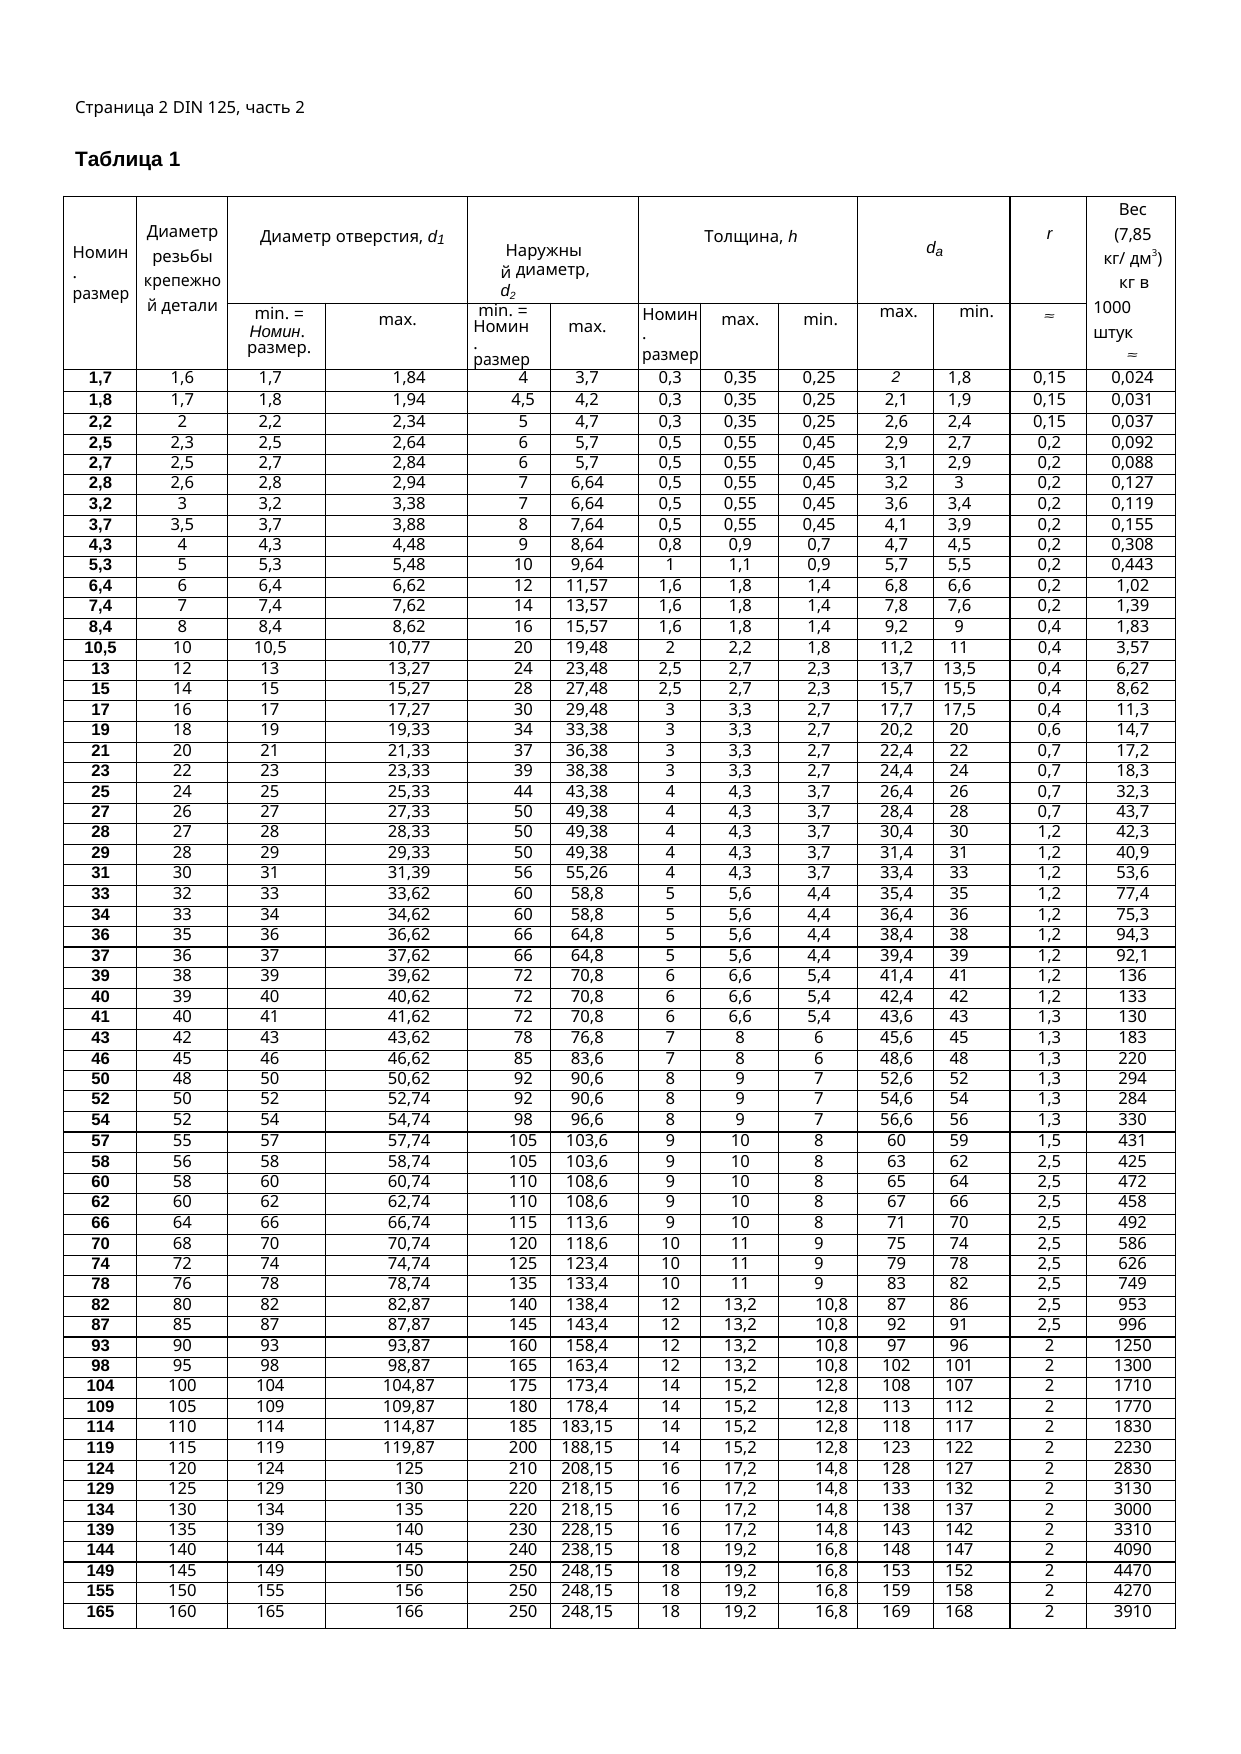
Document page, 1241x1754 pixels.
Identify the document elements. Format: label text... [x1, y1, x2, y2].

table_cell 110 [137, 1419, 227, 1439]
table_cell 5 [639, 886, 700, 906]
table_cell 70,8 [551, 989, 638, 1008]
table_cell 37 [64, 948, 136, 967]
table_cell 16 [639, 1501, 700, 1521]
table_cell 6,62 [326, 578, 467, 597]
table_cell 1,8 [934, 370, 1009, 391]
table_cell 12 [137, 661, 227, 680]
table_cell 93 [64, 1338, 136, 1357]
table_cell 119,87 [326, 1440, 467, 1459]
table_cell 10,8 [779, 1297, 857, 1316]
table_cell 1,2 [1011, 989, 1086, 1008]
table_cell 953 [1087, 1297, 1175, 1316]
table_cell 1,3 [1011, 1091, 1086, 1111]
table_cell 49,38 [551, 845, 638, 864]
table_cell 39 [468, 763, 550, 782]
table_cell 24 [468, 661, 550, 680]
table_cell 1,7 [64, 370, 136, 391]
table_cell 25 [228, 783, 325, 803]
table_cell 20,2 [858, 722, 933, 742]
table_cell 60 [468, 907, 550, 926]
table_cell 24 [934, 763, 1009, 782]
table_cell 23,33 [326, 763, 467, 782]
table_cell 46,62 [326, 1051, 467, 1069]
table_cell 27 [64, 804, 136, 823]
table_cell 43,62 [326, 1030, 467, 1049]
table_cell 0,55 [701, 435, 778, 453]
table_cell 3130 [1087, 1481, 1175, 1500]
table_cell 48,6 [858, 1051, 933, 1069]
table_cell 2 [1011, 1461, 1086, 1480]
table_cell 1,94 [326, 392, 467, 413]
table_cell 10 [701, 1174, 778, 1193]
table_cell 5 [468, 414, 550, 433]
table_cell 143,4 [551, 1317, 638, 1336]
table_cell 33 [64, 886, 136, 906]
table_cell 3 [934, 475, 1009, 494]
table_cell 4 [639, 865, 700, 885]
table_cell 101 [934, 1358, 1009, 1377]
table_cell 54,74 [326, 1112, 467, 1131]
table_cell 85 [468, 1051, 550, 1069]
table_cell 70 [228, 1235, 325, 1255]
table_cell 85 [137, 1317, 227, 1336]
table_cell 50 [468, 804, 550, 823]
table_cell 58 [64, 1153, 136, 1173]
table_cell 2 [639, 640, 700, 659]
table_cell 11 [934, 640, 1009, 659]
table_cell 3,7 [779, 845, 857, 864]
table_cell 66,74 [326, 1215, 467, 1234]
table_cell 41 [228, 1009, 325, 1029]
table_cell 54,6 [858, 1091, 933, 1111]
table_cell 56 [934, 1112, 1009, 1131]
table_cell 1,7 [228, 370, 325, 391]
table_cell 110 [468, 1174, 550, 1193]
table_cell 60 [858, 1133, 933, 1152]
table_cell 90 [137, 1338, 227, 1357]
table_cell 5,4 [779, 989, 857, 1008]
table_cell 59 [934, 1133, 1009, 1152]
table_cell 66 [64, 1215, 136, 1234]
table_cell 10,77 [326, 640, 467, 659]
table_cell 142 [934, 1522, 1009, 1541]
table_cell 1,2 [1011, 948, 1086, 967]
table_cell 144 [64, 1542, 136, 1561]
table_cell 108,6 [551, 1174, 638, 1193]
table_cell 12 [639, 1297, 700, 1316]
table_cell 7,6 [934, 598, 1009, 618]
table_cell 13,7 [858, 661, 933, 680]
table_cell 87 [858, 1297, 933, 1316]
table_cell 18 [639, 1583, 700, 1603]
table_cell 175 [468, 1378, 550, 1398]
table_cell 0,3 [639, 414, 700, 433]
table_cell 160 [137, 1604, 227, 1628]
table_cell 40,9 [1087, 845, 1175, 864]
table_cell 39 [137, 989, 227, 1008]
table_cell 10,5 [228, 640, 325, 659]
table_cell 0,45 [779, 455, 857, 474]
table_cell 44 [468, 783, 550, 803]
table_cell 3,7 [779, 783, 857, 803]
table_cell 42 [934, 989, 1009, 1008]
table_cell 150 [326, 1563, 467, 1582]
table_cell 2 [858, 370, 933, 391]
table_cell 1,1 [701, 557, 778, 577]
table_cell 15,2 [701, 1399, 778, 1418]
table_cell 36,4 [858, 907, 933, 926]
table_cell 145 [137, 1563, 227, 1582]
table_cell 3 [639, 763, 700, 782]
table_cell 178,4 [551, 1399, 638, 1418]
table_header r [1011, 197, 1086, 303]
table_cell 183 [1087, 1030, 1175, 1049]
table_cell 3,3 [701, 722, 778, 742]
table_cell 749 [1087, 1276, 1175, 1296]
table_cell 10,5 [64, 640, 136, 659]
table_cell 145 [326, 1542, 467, 1561]
table_cell 30 [934, 824, 1009, 844]
table_cell 15,7 [858, 681, 933, 700]
table_cell 294 [1087, 1071, 1175, 1090]
table_cell 2,8 [228, 475, 325, 494]
table_cell 9 [639, 1153, 700, 1173]
table_cell 183,15 [551, 1419, 638, 1439]
table_cell 9 [779, 1256, 857, 1275]
table_cell 0,7 [1011, 763, 1086, 782]
table_cell 39,4 [858, 948, 933, 967]
table_cell 4,3 [701, 845, 778, 864]
table_cell 20 [934, 722, 1009, 742]
table_cell 0,15 [1011, 370, 1086, 391]
table_cell 28 [137, 845, 227, 864]
table_cell 12,8 [779, 1419, 857, 1439]
table_cell 0,45 [779, 435, 857, 453]
table_cell 33,4 [858, 865, 933, 885]
table_cell 492 [1087, 1215, 1175, 1234]
table_cell max. [326, 304, 467, 369]
table_cell 58 [137, 1174, 227, 1193]
table_cell 20 [137, 743, 227, 762]
table_cell 5,4 [779, 1009, 857, 1029]
table_cell 2,1 [858, 392, 933, 413]
table_cell 200 [468, 1440, 550, 1459]
table_cell 6,27 [1087, 661, 1175, 680]
table_cell 17,2 [701, 1501, 778, 1521]
table_cell 1,8 [64, 392, 136, 413]
table_cell 1,5 [1011, 1133, 1086, 1152]
table_cell 1,8 [701, 619, 778, 638]
table_cell 74 [228, 1256, 325, 1275]
table_cell 2,94 [326, 475, 467, 494]
table_cell 11,2 [858, 640, 933, 659]
table_cell 1,2 [1011, 865, 1086, 885]
table_cell 27,33 [326, 804, 467, 823]
table_cell 40 [137, 1009, 227, 1029]
table_cell 5,6 [701, 886, 778, 906]
table_cell 0,2 [1011, 455, 1086, 474]
table_cell 1,3 [1011, 1051, 1086, 1069]
table_cell 103,6 [551, 1133, 638, 1152]
table_cell 6 [137, 578, 227, 597]
table_cell 1 [639, 557, 700, 577]
table_cell 136 [1087, 968, 1175, 988]
table_cell 97 [858, 1338, 933, 1357]
table_cell 75,3 [1087, 907, 1175, 926]
table_cell 34 [64, 907, 136, 926]
table_cell 0,45 [779, 495, 857, 515]
table_cell 0,2 [1011, 435, 1086, 453]
table_cell 57 [64, 1133, 136, 1152]
table_cell 5,7 [858, 557, 933, 577]
table_cell 29 [228, 845, 325, 864]
table_cell 156 [326, 1583, 467, 1603]
table_cell 2 [1011, 1583, 1086, 1603]
table_cell 14,8 [779, 1522, 857, 1541]
table_cell 124 [228, 1461, 325, 1480]
table_cell 0,25 [779, 414, 857, 433]
table_cell 0,35 [701, 392, 778, 413]
table_cell 62 [228, 1194, 325, 1214]
table_cell 6 [639, 989, 700, 1008]
table_cell 7,4 [64, 598, 136, 618]
table_cell 9 [639, 1194, 700, 1214]
table_cell 228,15 [551, 1522, 638, 1541]
table_cell 163,4 [551, 1358, 638, 1377]
table_cell 66 [468, 927, 550, 946]
table_cell 4,3 [701, 865, 778, 885]
table_cell 7,64 [551, 516, 638, 536]
table_cell 58 [228, 1153, 325, 1173]
table_cell 7 [639, 1030, 700, 1049]
table_cell 30 [137, 865, 227, 885]
table_cell 2,3 [779, 661, 857, 680]
table_cell 9 [701, 1091, 778, 1111]
table_cell 0,127 [1087, 475, 1175, 494]
table_cell 7 [779, 1071, 857, 1090]
table_cell 149 [228, 1563, 325, 1582]
table_cell 18 [137, 722, 227, 742]
table_cell 6 [779, 1030, 857, 1049]
table_cell 135 [468, 1276, 550, 1296]
table_cell 2,6 [858, 414, 933, 433]
table_cell 70,8 [551, 1009, 638, 1029]
table_cell 2,5 [137, 455, 227, 474]
table_cell 0,4 [1011, 640, 1086, 659]
table_cell 56 [137, 1153, 227, 1173]
table_cell 31 [64, 865, 136, 885]
table_cell 8 [639, 1091, 700, 1111]
table_cell 14 [639, 1378, 700, 1398]
table_cell 91 [934, 1317, 1009, 1336]
table_cell 21 [228, 743, 325, 762]
table_cell 15,57 [551, 619, 638, 638]
table_cell 78,74 [326, 1276, 467, 1296]
table_cell 17,2 [701, 1522, 778, 1541]
table_cell 3,7 [551, 370, 638, 391]
table_cell 9,2 [858, 619, 933, 638]
table_cell 0,15 [1011, 392, 1086, 413]
table_cell 18 [639, 1542, 700, 1561]
table_cell 3,5 [137, 516, 227, 536]
table_cell 30 [468, 701, 550, 721]
table_cell 2230 [1087, 1440, 1175, 1459]
table_cell 3,2 [858, 475, 933, 494]
table_cell 2,5 [1011, 1194, 1086, 1214]
table_cell 35 [137, 927, 227, 946]
table_cell 78 [468, 1030, 550, 1049]
table_cell 49,38 [551, 824, 638, 844]
table_cell 87 [64, 1317, 136, 1336]
table_cell 14,8 [779, 1501, 857, 1521]
table_cell 140 [326, 1522, 467, 1541]
table_cell 9,64 [551, 557, 638, 577]
table_cell 96,6 [551, 1112, 638, 1131]
table_cell 37 [228, 948, 325, 967]
table_cell 105 [468, 1153, 550, 1173]
table_cell 15,5 [934, 681, 1009, 700]
table_cell 2,3 [137, 435, 227, 453]
table_cell 13,2 [701, 1317, 778, 1336]
table_cell 148 [858, 1542, 933, 1561]
table_cell 1,2 [1011, 886, 1086, 906]
table_cell 41,62 [326, 1009, 467, 1029]
table_cell 6 [779, 1051, 857, 1069]
table_cell 1,2 [1011, 824, 1086, 844]
table_cell 16,8 [779, 1563, 857, 1582]
table_cell 425 [1087, 1153, 1175, 1173]
table_cell 1,9 [934, 392, 1009, 413]
table_cell 43 [228, 1030, 325, 1049]
table_cell 14 [639, 1440, 700, 1459]
table_cell 92,1 [1087, 948, 1175, 967]
table_cell 9 [639, 1133, 700, 1152]
table_cell 1250 [1087, 1338, 1175, 1357]
table_cell 2 [1011, 1563, 1086, 1582]
table_cell 58,8 [551, 886, 638, 906]
table_cell Номин. размер [639, 304, 700, 369]
table_cell 138 [858, 1501, 933, 1521]
table_cell 5 [639, 927, 700, 946]
table_cell 3 [137, 495, 227, 515]
table_cell 115 [137, 1440, 227, 1459]
table_cell 330 [1087, 1112, 1175, 1131]
table_cell 23 [228, 763, 325, 782]
table_cell 0,3 [639, 370, 700, 391]
table_cell 125 [326, 1461, 467, 1480]
table_cell 22 [137, 763, 227, 782]
table_cell 16 [468, 619, 550, 638]
table_cell 6,4 [228, 578, 325, 597]
table_cell 1,83 [1087, 619, 1175, 638]
table_cell 70,74 [326, 1235, 467, 1255]
table_cell 1,2 [1011, 907, 1086, 926]
table_cell 98 [64, 1358, 136, 1377]
table_cell 626 [1087, 1256, 1175, 1275]
table_cell 3910 [1087, 1604, 1175, 1628]
table_cell 16 [639, 1481, 700, 1500]
table_cell 2,5 [1011, 1297, 1086, 1316]
table_cell 8,62 [326, 619, 467, 638]
table_cell 0,2 [1011, 495, 1086, 515]
table_cell 220 [1087, 1051, 1175, 1069]
table_cell 38,38 [551, 763, 638, 782]
table_cell 66 [934, 1194, 1009, 1214]
table_cell 58,8 [551, 907, 638, 926]
table_cell 8,62 [1087, 681, 1175, 700]
table_cell 39 [228, 968, 325, 988]
table_cell 31,39 [326, 865, 467, 885]
table_cell 75 [858, 1235, 933, 1255]
table_cell ≈ [1011, 304, 1086, 369]
table_cell 77,4 [1087, 886, 1175, 906]
table_cell 16 [639, 1522, 700, 1541]
table_cell 31,4 [858, 845, 933, 864]
table_cell 28 [468, 681, 550, 700]
table_cell 25 [64, 783, 136, 803]
table_cell 78 [934, 1256, 1009, 1275]
table_cell 9 [468, 537, 550, 556]
table_cell 28 [64, 824, 136, 844]
table_cell 67 [858, 1194, 933, 1214]
table_cell 139 [64, 1522, 136, 1541]
table_cell 7 [468, 475, 550, 494]
table_cell 74,74 [326, 1256, 467, 1275]
table_cell 0,8 [639, 537, 700, 556]
table_cell 155 [228, 1583, 325, 1603]
table_cell 4,3 [64, 537, 136, 556]
table_cell 165 [64, 1604, 136, 1628]
table_cell 39 [64, 968, 136, 988]
table_cell 3,88 [326, 516, 467, 536]
table_cell 9 [779, 1276, 857, 1296]
table_cell 83,6 [551, 1051, 638, 1069]
table_cell 2,5 [1011, 1235, 1086, 1255]
table_cell 113 [858, 1399, 933, 1418]
table_cell 2,5 [228, 435, 325, 453]
table_cell 13,2 [701, 1358, 778, 1377]
table_cell 104,87 [326, 1378, 467, 1398]
table_cell 37 [468, 743, 550, 762]
table_cell 140 [468, 1297, 550, 1316]
table_cell 38,4 [858, 927, 933, 946]
table_cell 7,8 [858, 598, 933, 618]
table_cell 130 [326, 1481, 467, 1500]
table_cell 29,48 [551, 701, 638, 721]
table_cell 11,3 [1087, 701, 1175, 721]
table_cell 9 [779, 1235, 857, 1255]
table_cell 43,6 [858, 1009, 933, 1029]
table_cell 72 [468, 1009, 550, 1029]
table_cell 6,4 [64, 578, 136, 597]
table_cell 90,6 [551, 1091, 638, 1111]
table_cell 28,4 [858, 804, 933, 823]
table_cell 0,2 [1011, 578, 1086, 597]
table_cell 72 [137, 1256, 227, 1275]
table_cell 28 [934, 804, 1009, 823]
table_cell 5,3 [64, 557, 136, 577]
table_cell 83 [858, 1276, 933, 1296]
table_cell max. [858, 304, 933, 369]
table_cell 125 [468, 1256, 550, 1275]
table_cell 149 [64, 1563, 136, 1582]
table_cell 3,3 [701, 763, 778, 782]
table_cell 134 [228, 1501, 325, 1521]
table_cell 45 [137, 1051, 227, 1069]
table_cell 168 [934, 1604, 1009, 1628]
table_cell 36 [137, 948, 227, 967]
table_cell 3,4 [934, 495, 1009, 515]
table_cell 8 [701, 1051, 778, 1069]
table_cell 2 [1011, 1358, 1086, 1377]
table_cell 152 [934, 1563, 1009, 1582]
table_header Вес (7,85 кг/ дм3) кг в 1000 штук ≈ [1087, 197, 1175, 369]
table_cell 19,33 [326, 722, 467, 742]
table_cell 87,87 [326, 1317, 467, 1336]
table_cell 103,6 [551, 1153, 638, 1173]
table_cell 4 [639, 824, 700, 844]
table_cell 50 [137, 1091, 227, 1111]
table_cell 43 [934, 1009, 1009, 1029]
table_cell 70,8 [551, 968, 638, 988]
table_cell 74 [64, 1256, 136, 1275]
table_cell 76 [137, 1276, 227, 1296]
table_cell 15 [64, 681, 136, 700]
table_cell 33,62 [326, 886, 467, 906]
table_cell 5,5 [934, 557, 1009, 577]
table_cell 38 [137, 968, 227, 988]
table_cell 3,7 [779, 824, 857, 844]
table_cell 0,031 [1087, 392, 1175, 413]
table_cell 1830 [1087, 1419, 1175, 1439]
table_cell 8,4 [228, 619, 325, 638]
table_cell 82 [64, 1297, 136, 1316]
table_cell min. [934, 304, 1009, 369]
table_cell 12,8 [779, 1378, 857, 1398]
table_cell 13 [64, 661, 136, 680]
table_cell 8 [779, 1174, 857, 1193]
table_cell 9 [934, 619, 1009, 638]
table_cell 66 [468, 948, 550, 967]
table_cell 34 [228, 907, 325, 926]
table_cell 3 [639, 701, 700, 721]
table_cell 7,4 [228, 598, 325, 618]
table_cell 586 [1087, 1235, 1175, 1255]
table_cell 2 [1011, 1522, 1086, 1541]
table_cell 140 [137, 1542, 227, 1561]
table_cell 0,7 [1011, 783, 1086, 803]
table_cell 169 [858, 1604, 933, 1628]
table_cell 74 [934, 1235, 1009, 1255]
table_cell 5,6 [701, 907, 778, 926]
table_cell 92 [468, 1071, 550, 1090]
table_cell 9 [639, 1215, 700, 1234]
table_cell 5 [137, 557, 227, 577]
table_cell 78 [64, 1276, 136, 1296]
table_cell 16,8 [779, 1604, 857, 1628]
table_cell 22 [934, 743, 1009, 762]
table_cell 14 [639, 1419, 700, 1439]
table_cell 2 [1011, 1440, 1086, 1459]
table_cell 14,8 [779, 1461, 857, 1480]
table_cell 120 [468, 1235, 550, 1255]
table_cell 160 [468, 1338, 550, 1357]
table_cell 3,38 [326, 495, 467, 515]
table_cell 2,7 [779, 722, 857, 742]
table_cell 9 [701, 1071, 778, 1090]
table_cell 1,4 [779, 619, 857, 638]
table_cell 60 [228, 1174, 325, 1193]
table_cell 6 [639, 968, 700, 988]
table_cell 34 [468, 722, 550, 742]
table_cell 110 [468, 1194, 550, 1214]
table_cell 36,62 [326, 927, 467, 946]
table_cell 13,57 [551, 598, 638, 618]
table_cell 1,7 [137, 392, 227, 413]
table_cell 8,4 [64, 619, 136, 638]
table_cell 125 [137, 1481, 227, 1500]
table_cell 12 [468, 578, 550, 597]
table_cell 15,2 [701, 1419, 778, 1439]
table_cell 159 [858, 1583, 933, 1603]
table_cell 0,35 [701, 370, 778, 391]
table_cell min. [779, 304, 857, 369]
table_cell 4,3 [701, 783, 778, 803]
table_cell 10 [639, 1235, 700, 1255]
table_cell 165 [228, 1604, 325, 1628]
table_cell 49,38 [551, 804, 638, 823]
table_cell 4,3 [701, 824, 778, 844]
table_cell min. = Номин. размер. [228, 304, 325, 369]
table_cell 82 [228, 1297, 325, 1316]
table_cell 2 [1011, 1481, 1086, 1500]
table_cell 82,87 [326, 1297, 467, 1316]
table_cell 0,9 [701, 537, 778, 556]
table_cell 93,87 [326, 1338, 467, 1357]
table_cell 19,2 [701, 1604, 778, 1628]
table_cell 100 [137, 1378, 227, 1398]
table_cell 57,74 [326, 1133, 467, 1152]
table_cell 107 [934, 1378, 1009, 1398]
table_cell 0,7 [779, 537, 857, 556]
table_cell 36 [934, 907, 1009, 926]
table_cell 27 [228, 804, 325, 823]
table_cell 5,7 [551, 455, 638, 474]
table_cell 133 [1087, 989, 1175, 1008]
table_cell 2,3 [779, 681, 857, 700]
table_cell 2,5 [639, 661, 700, 680]
table_cell 129 [64, 1481, 136, 1500]
table_cell 24 [137, 783, 227, 803]
table_cell 8 [701, 1030, 778, 1049]
table_cell 56 [468, 865, 550, 885]
table_cell 45,6 [858, 1030, 933, 1049]
table_cell 0,5 [639, 435, 700, 453]
table_cell 155 [64, 1583, 136, 1603]
table_cell 13,2 [701, 1338, 778, 1357]
table_cell 50 [468, 845, 550, 864]
table_cell 220 [468, 1481, 550, 1500]
table_cell 2,5 [1011, 1174, 1086, 1193]
table_cell 87 [228, 1317, 325, 1336]
table_cell 238,15 [551, 1542, 638, 1561]
table_cell 2,7 [779, 763, 857, 782]
table_header Диаметр резьбы крепежной детали [137, 197, 227, 369]
table_cell 105 [468, 1133, 550, 1152]
table_cell 42,3 [1087, 824, 1175, 844]
table_cell 79 [858, 1256, 933, 1275]
table_cell 8 [779, 1133, 857, 1152]
table_cell 124 [64, 1461, 136, 1480]
table_cell 40 [64, 989, 136, 1008]
table_cell 2,4 [934, 414, 1009, 433]
table_cell 50 [468, 824, 550, 844]
table_cell 4,1 [858, 516, 933, 536]
table_cell 1,6 [639, 619, 700, 638]
table_cell 2,5 [1011, 1256, 1086, 1275]
table_cell 2,5 [639, 681, 700, 700]
table_cell 0,25 [779, 370, 857, 391]
table_cell 35,4 [858, 886, 933, 906]
table_cell 3 [639, 722, 700, 742]
table_cell 145 [468, 1317, 550, 1336]
table_cell 128 [858, 1461, 933, 1480]
table_cell 230 [468, 1522, 550, 1541]
table_cell 0,5 [639, 495, 700, 515]
table_cell 0,2 [1011, 475, 1086, 494]
table_cell 114,87 [326, 1419, 467, 1439]
table_cell 218,15 [551, 1481, 638, 1500]
table_cell 45 [934, 1030, 1009, 1049]
table_cell 12 [639, 1317, 700, 1336]
table_cell 0,7 [1011, 804, 1086, 823]
table_cell 1,3 [1011, 1009, 1086, 1029]
table_cell 158 [934, 1583, 1009, 1603]
table_cell 173,4 [551, 1378, 638, 1398]
table_cell 220 [468, 1501, 550, 1521]
table_cell 2 [1011, 1419, 1086, 1439]
table_cell 62 [64, 1194, 136, 1214]
table_cell 34,62 [326, 907, 467, 926]
table_cell 6,6 [701, 989, 778, 1008]
table_cell 33 [934, 865, 1009, 885]
table_cell 1,6 [639, 598, 700, 618]
table_cell 62,74 [326, 1194, 467, 1214]
table_cell 1,6 [639, 578, 700, 597]
table_cell 10 [468, 557, 550, 577]
table_cell 7 [779, 1091, 857, 1111]
table_cell 10,8 [779, 1338, 857, 1357]
table_cell 4,3 [701, 804, 778, 823]
table_cell 102 [858, 1358, 933, 1377]
table_cell 1,3 [1011, 1030, 1086, 1049]
table_cell 33,38 [551, 722, 638, 742]
table_cell 11 [701, 1256, 778, 1275]
table_cell 31 [228, 865, 325, 885]
table_cell 10 [137, 640, 227, 659]
table_cell 4 [639, 845, 700, 864]
table_cell 2,34 [326, 414, 467, 433]
table_cell 7 [137, 598, 227, 618]
table_cell 1,84 [326, 370, 467, 391]
table_cell 3,6 [858, 495, 933, 515]
table_cell 50,62 [326, 1071, 467, 1090]
table_cell 113,6 [551, 1215, 638, 1234]
table_cell 1,8 [701, 598, 778, 618]
table_cell 11,57 [551, 578, 638, 597]
table_cell 41 [64, 1009, 136, 1029]
table_cell 250 [468, 1604, 550, 1628]
table_cell 52 [137, 1112, 227, 1131]
table_cell 14 [468, 598, 550, 618]
table_cell 6,64 [551, 475, 638, 494]
table_cell 14 [137, 681, 227, 700]
table_cell 1,02 [1087, 578, 1175, 597]
table_cell 2 [137, 414, 227, 433]
table_cell 57 [228, 1133, 325, 1152]
table_cell 12,8 [779, 1440, 857, 1459]
table_cell 0,2 [1011, 598, 1086, 618]
table_cell 108,6 [551, 1194, 638, 1214]
table_cell 1,4 [779, 598, 857, 618]
table_cell 133 [858, 1481, 933, 1500]
table_cell 0,4 [1011, 701, 1086, 721]
table_cell 23,48 [551, 661, 638, 680]
table_cell 60 [468, 886, 550, 906]
table_cell 0,443 [1087, 557, 1175, 577]
table_cell 10 [701, 1133, 778, 1152]
table_cell 63 [858, 1153, 933, 1173]
table_header Наружный диаметр, d2 [468, 197, 638, 303]
table_cell 72 [468, 989, 550, 1008]
table_cell 0,7 [1011, 743, 1086, 762]
table_cell 0,25 [779, 392, 857, 413]
table_cell 19,48 [551, 640, 638, 659]
table_cell 4,4 [779, 927, 857, 946]
table_cell 26,4 [858, 783, 933, 803]
table_cell 10 [701, 1153, 778, 1173]
table_cell 284 [1087, 1091, 1175, 1111]
table_cell 0,088 [1087, 455, 1175, 474]
table_cell 0,5 [639, 516, 700, 536]
table_cell 118 [858, 1419, 933, 1439]
table_cell 10 [639, 1276, 700, 1296]
table_cell 15,2 [701, 1440, 778, 1459]
table_cell 46 [228, 1051, 325, 1069]
table_cell 76,8 [551, 1030, 638, 1049]
table_cell 38 [934, 927, 1009, 946]
table_cell 19,2 [701, 1563, 778, 1582]
table_cell 8 [779, 1194, 857, 1214]
table_cell 2 [1011, 1501, 1086, 1521]
table_cell 41,4 [858, 968, 933, 988]
table_cell 26 [934, 783, 1009, 803]
table_cell 0,15 [1011, 414, 1086, 433]
table_cell 9 [701, 1112, 778, 1131]
table_cell 80 [137, 1297, 227, 1316]
table_cell 30,4 [858, 824, 933, 844]
table_cell 147 [934, 1542, 1009, 1561]
table_cell 458 [1087, 1194, 1175, 1214]
table_cell 58,74 [326, 1153, 467, 1173]
table_cell 4,5 [934, 537, 1009, 556]
table_cell 29 [64, 845, 136, 864]
table_cell 5,48 [326, 557, 467, 577]
table_cell 1,2 [1011, 845, 1086, 864]
table_cell 138,4 [551, 1297, 638, 1316]
table_cell 17,2 [701, 1461, 778, 1480]
table_cell 13 [228, 661, 325, 680]
table_cell 2,84 [326, 455, 467, 474]
table_cell 98 [468, 1112, 550, 1131]
table_cell 93 [228, 1338, 325, 1357]
table_cell 53,6 [1087, 865, 1175, 885]
table_cell 86 [934, 1297, 1009, 1316]
table_cell 3310 [1087, 1522, 1175, 1541]
table_cell 55 [137, 1133, 227, 1152]
table_cell 23 [64, 763, 136, 782]
table_cell 2,7 [701, 661, 778, 680]
table_cell 19 [64, 722, 136, 742]
table_cell 65 [858, 1174, 933, 1193]
table_cell 4 [137, 537, 227, 556]
table_cell 2,5 [64, 435, 136, 453]
table_cell 119 [64, 1440, 136, 1459]
table_cell 2,9 [858, 435, 933, 453]
table_cell 64,8 [551, 948, 638, 967]
table_cell 8 [137, 619, 227, 638]
table_cell 4,4 [779, 907, 857, 926]
table_cell 16,8 [779, 1583, 857, 1603]
table_cell 41 [934, 968, 1009, 988]
text Таблица 1 [75, 147, 1190, 171]
table_cell 4,4 [779, 886, 857, 906]
table_cell 42 [137, 1030, 227, 1049]
table_cell 54 [64, 1112, 136, 1131]
table_cell min. = Номин. размер [468, 304, 550, 369]
table_cell 15 [228, 681, 325, 700]
table_cell 43,38 [551, 783, 638, 803]
table_cell 13,5 [934, 661, 1009, 680]
table_header Диаметр отверстия, d1 [228, 197, 467, 303]
table_cell 0,024 [1087, 370, 1175, 391]
table_cell 78 [228, 1276, 325, 1296]
table_cell 7 [779, 1112, 857, 1131]
table_cell 210 [468, 1461, 550, 1480]
table_cell 0,55 [701, 495, 778, 515]
table_cell 20 [468, 640, 550, 659]
table_cell 185 [468, 1419, 550, 1439]
table_cell 10,8 [779, 1358, 857, 1377]
table_cell 1,2 [1011, 927, 1086, 946]
table_cell 29,33 [326, 845, 467, 864]
table_cell 144 [228, 1542, 325, 1561]
table_cell 62 [934, 1153, 1009, 1173]
table_cell 3,1 [858, 455, 933, 474]
table_cell 6 [468, 455, 550, 474]
table_cell 2,9 [934, 455, 1009, 474]
table_cell 3000 [1087, 1501, 1175, 1521]
table_header Номин. размер [64, 197, 136, 369]
table_cell 1,6 [137, 370, 227, 391]
table_cell 25,33 [326, 783, 467, 803]
table_cell 2 [1011, 1542, 1086, 1561]
table_cell 2,7 [779, 743, 857, 762]
table_cell 1,8 [228, 392, 325, 413]
table_cell 166 [326, 1604, 467, 1628]
table_cell 16 [639, 1461, 700, 1480]
table_cell 1,4 [779, 578, 857, 597]
table_cell 0,5 [639, 455, 700, 474]
table_header da [858, 197, 1009, 303]
table_cell 98 [228, 1358, 325, 1377]
table_cell 0,3 [639, 392, 700, 413]
table_cell 3,9 [934, 516, 1009, 536]
table_cell 2,7 [228, 455, 325, 474]
table_cell 137 [934, 1501, 1009, 1521]
table_cell 60,74 [326, 1174, 467, 1193]
table_cell 33 [137, 907, 227, 926]
table_cell 17,27 [326, 701, 467, 721]
table_cell 0,35 [701, 414, 778, 433]
table_cell 17 [228, 701, 325, 721]
table_cell 6,6 [701, 968, 778, 988]
table_cell 6,64 [551, 495, 638, 515]
table_cell 109 [228, 1399, 325, 1418]
table_cell 82 [934, 1276, 1009, 1296]
table_cell 8,64 [551, 537, 638, 556]
table_cell 139 [228, 1522, 325, 1541]
table_cell 4,3 [228, 537, 325, 556]
table_cell 4,7 [551, 414, 638, 433]
table_cell 250 [468, 1583, 550, 1603]
table_cell 72 [468, 968, 550, 988]
table_cell 0,45 [779, 516, 857, 536]
table_cell 18,3 [1087, 763, 1175, 782]
table_cell 129 [228, 1481, 325, 1500]
table_cell 90,6 [551, 1071, 638, 1090]
table_cell 180 [468, 1399, 550, 1418]
table_cell 431 [1087, 1133, 1175, 1152]
table_cell 14,7 [1087, 722, 1175, 742]
table_cell 17,7 [858, 701, 933, 721]
table_cell 0,2 [1011, 557, 1086, 577]
table_cell 4270 [1087, 1583, 1175, 1603]
table_cell 70 [64, 1235, 136, 1255]
table_cell 208,15 [551, 1461, 638, 1480]
table_cell 0,4 [1011, 619, 1086, 638]
table_cell 12 [639, 1338, 700, 1357]
table_cell 48 [137, 1071, 227, 1090]
table_cell 71 [858, 1215, 933, 1234]
table_cell 0,037 [1087, 414, 1175, 433]
table_cell 1,3 [1011, 1071, 1086, 1090]
table_cell 52 [228, 1091, 325, 1111]
table_cell 27,48 [551, 681, 638, 700]
table_cell 0,9 [779, 557, 857, 577]
table_cell 114 [228, 1419, 325, 1439]
table_cell 0,092 [1087, 435, 1175, 453]
table_cell 2,2 [64, 414, 136, 433]
table_cell 4 [639, 804, 700, 823]
table_cell 0,55 [701, 455, 778, 474]
table_cell 2,7 [701, 681, 778, 700]
table_cell 2,2 [701, 640, 778, 659]
table_cell 40,62 [326, 989, 467, 1008]
table_cell 39,62 [326, 968, 467, 988]
table_cell 2,2 [228, 414, 325, 433]
table_cell 7 [468, 495, 550, 515]
table_cell 0,55 [701, 516, 778, 536]
table_cell 10,8 [779, 1317, 857, 1336]
table_cell 8 [779, 1153, 857, 1173]
table_cell 43,7 [1087, 804, 1175, 823]
table_cell 122 [934, 1440, 1009, 1459]
table_cell 40 [228, 989, 325, 1008]
table_cell 3,3 [701, 701, 778, 721]
table_cell 3,7 [779, 804, 857, 823]
table_cell 109 [64, 1399, 136, 1418]
table_cell 2,5 [1011, 1153, 1086, 1173]
table_cell 68 [137, 1235, 227, 1255]
table_cell 134 [64, 1501, 136, 1521]
table_cell 4090 [1087, 1542, 1175, 1561]
table_cell 95 [137, 1358, 227, 1377]
table_cell 8 [468, 516, 550, 536]
table_cell 0,45 [779, 475, 857, 494]
table_cell 132 [934, 1481, 1009, 1500]
table_cell 4,2 [551, 392, 638, 413]
table_cell 4 [639, 783, 700, 803]
table_cell 64 [137, 1215, 227, 1234]
table_cell 472 [1087, 1174, 1175, 1193]
table_cell 19,2 [701, 1583, 778, 1603]
table_cell 36 [64, 927, 136, 946]
table_cell 2,5 [1011, 1215, 1086, 1234]
table_cell 996 [1087, 1317, 1175, 1336]
table_cell 1,3 [1011, 1112, 1086, 1131]
table_cell 66 [228, 1215, 325, 1234]
table_cell 117 [934, 1419, 1009, 1439]
table_cell 24,4 [858, 763, 933, 782]
table_cell 112 [934, 1399, 1009, 1418]
table_cell 27 [137, 824, 227, 844]
table_cell 54 [228, 1112, 325, 1131]
table_cell 3,2 [228, 495, 325, 515]
table_cell 12,8 [779, 1399, 857, 1418]
table_cell 28 [228, 824, 325, 844]
table_cell 6,8 [858, 578, 933, 597]
table_cell 1710 [1087, 1378, 1175, 1398]
table_cell 13,2 [701, 1297, 778, 1316]
table_cell 92 [858, 1317, 933, 1336]
table_cell 5,6 [701, 948, 778, 967]
table_cell 4,4 [779, 948, 857, 967]
table_cell 36 [228, 927, 325, 946]
table_cell 2 [1011, 1399, 1086, 1418]
table_cell 31 [934, 845, 1009, 864]
table_cell 165 [468, 1358, 550, 1377]
table_cell 0,2 [1011, 537, 1086, 556]
table_cell 3,3 [701, 743, 778, 762]
table_cell 19 [228, 722, 325, 742]
table_cell 18 [639, 1604, 700, 1628]
table_cell 4 [468, 370, 550, 391]
table_cell 3,57 [1087, 640, 1175, 659]
table_cell 240 [468, 1542, 550, 1561]
table_cell 10 [701, 1215, 778, 1234]
table_cell 2,7 [934, 435, 1009, 453]
table_cell 18 [639, 1563, 700, 1582]
table_cell max. [551, 304, 638, 369]
table_cell 17 [64, 701, 136, 721]
table_cell 250 [468, 1563, 550, 1582]
table_cell 1300 [1087, 1358, 1175, 1377]
table_header Толщина, h [639, 197, 857, 303]
table_cell 52 [64, 1091, 136, 1111]
table_cell 2,6 [137, 475, 227, 494]
table_cell 2,5 [1011, 1317, 1086, 1336]
table_cell 188,15 [551, 1440, 638, 1459]
table_cell 1,2 [1011, 968, 1086, 988]
table_cell 7 [639, 1051, 700, 1069]
table_cell 0,6 [1011, 722, 1086, 742]
table_cell 5,3 [228, 557, 325, 577]
table_cell 42,4 [858, 989, 933, 1008]
table_cell 16,8 [779, 1542, 857, 1561]
table_cell 4,48 [326, 537, 467, 556]
table_cell 118,6 [551, 1235, 638, 1255]
table_cell 0,155 [1087, 516, 1175, 536]
table_cell 96 [934, 1338, 1009, 1357]
table_cell 1,8 [779, 640, 857, 659]
table_cell 158,4 [551, 1338, 638, 1357]
table_cell 8 [639, 1071, 700, 1090]
table_cell 104 [64, 1378, 136, 1398]
table_cell 3,2 [64, 495, 136, 515]
table_cell 12 [639, 1358, 700, 1377]
table_cell 119 [228, 1440, 325, 1459]
table_cell 10 [639, 1256, 700, 1275]
table_cell 3 [639, 743, 700, 762]
table_cell 9 [639, 1174, 700, 1193]
table_cell 248,15 [551, 1604, 638, 1628]
table_cell 8 [779, 1215, 857, 1234]
table_cell 17,2 [701, 1481, 778, 1500]
table_cell 35 [934, 886, 1009, 906]
table_cell 8 [639, 1112, 700, 1131]
table_cell 14,8 [779, 1481, 857, 1500]
table_cell 92 [468, 1091, 550, 1111]
table_cell 2 [1011, 1604, 1086, 1628]
table_cell 11 [701, 1276, 778, 1296]
table_cell 94,3 [1087, 927, 1175, 946]
table_cell 70 [934, 1215, 1009, 1234]
table_cell 0,119 [1087, 495, 1175, 515]
table_cell 64 [934, 1174, 1009, 1193]
table_cell 11 [701, 1235, 778, 1255]
table_cell 26 [137, 804, 227, 823]
table_cell 6 [639, 1009, 700, 1029]
table_cell 54 [934, 1091, 1009, 1111]
table_cell 52,6 [858, 1071, 933, 1090]
table_cell 21,33 [326, 743, 467, 762]
table_cell 28,33 [326, 824, 467, 844]
table_cell 153 [858, 1563, 933, 1582]
table_cell 109,87 [326, 1399, 467, 1418]
table_cell 114 [64, 1419, 136, 1439]
table_cell 55,26 [551, 865, 638, 885]
table_cell 0,2 [1011, 516, 1086, 536]
table_cell 5 [639, 948, 700, 967]
table_cell 3,7 [64, 516, 136, 536]
table_cell 32,3 [1087, 783, 1175, 803]
table_cell 48 [934, 1051, 1009, 1069]
table_cell 115 [468, 1215, 550, 1234]
table_cell 36,38 [551, 743, 638, 762]
table_cell 0,4 [1011, 681, 1086, 700]
table_cell 143 [858, 1522, 933, 1541]
table_cell 3,7 [779, 865, 857, 885]
table_cell 0,308 [1087, 537, 1175, 556]
table_cell 37,62 [326, 948, 467, 967]
table_cell 105 [137, 1399, 227, 1418]
table_cell 46 [64, 1051, 136, 1069]
table_cell 123,4 [551, 1256, 638, 1275]
table_cell 3,7 [228, 516, 325, 536]
table_cell 133,4 [551, 1276, 638, 1296]
table_cell 13,27 [326, 661, 467, 680]
table_cell 248,15 [551, 1583, 638, 1603]
table_cell 123 [858, 1440, 933, 1459]
table_cell 4470 [1087, 1563, 1175, 1582]
table_cell 15,2 [701, 1378, 778, 1398]
table_cell 127 [934, 1461, 1009, 1480]
table_cell 10 [701, 1194, 778, 1214]
table_cell 5,4 [779, 968, 857, 988]
table_cell 43 [64, 1030, 136, 1049]
table_cell 5 [639, 907, 700, 926]
table_cell 150 [137, 1583, 227, 1603]
table_cell 6,6 [701, 1009, 778, 1029]
table_cell 50 [228, 1071, 325, 1090]
table_cell 60 [137, 1194, 227, 1214]
table_cell 17,5 [934, 701, 1009, 721]
table_cell 52,74 [326, 1091, 467, 1111]
table_cell 2 [1011, 1378, 1086, 1398]
table_cell 22,4 [858, 743, 933, 762]
table_cell 56,6 [858, 1112, 933, 1131]
table_cell 21 [64, 743, 136, 762]
table_cell 2,7 [779, 701, 857, 721]
table_cell 1,39 [1087, 598, 1175, 618]
table_cell 104 [228, 1378, 325, 1398]
table_cell 14 [639, 1399, 700, 1418]
table_cell 60 [64, 1174, 136, 1193]
table_cell 1770 [1087, 1399, 1175, 1418]
table_cell 1,8 [701, 578, 778, 597]
table_cell 4,7 [858, 537, 933, 556]
table_cell 5,7 [551, 435, 638, 453]
table_cell 2 [1011, 1338, 1086, 1357]
table_cell 19,2 [701, 1542, 778, 1561]
table_cell 2,64 [326, 435, 467, 453]
table_cell 64,8 [551, 927, 638, 946]
table_cell 108 [858, 1378, 933, 1398]
table_cell 5,6 [701, 927, 778, 946]
table_cell 39 [934, 948, 1009, 967]
table_cell 2,7 [64, 455, 136, 474]
table_cell 135 [137, 1522, 227, 1541]
table_cell 135 [326, 1501, 467, 1521]
table_cell 6,6 [934, 578, 1009, 597]
table_cell 6 [468, 435, 550, 453]
table_cell 52 [934, 1071, 1009, 1090]
table_cell 130 [137, 1501, 227, 1521]
table_cell 0,5 [639, 475, 700, 494]
table_cell max. [701, 304, 778, 369]
table_cell 32 [137, 886, 227, 906]
table_cell 218,15 [551, 1501, 638, 1521]
table_cell 4,5 [468, 392, 550, 413]
table_cell 120 [137, 1461, 227, 1480]
table_cell 33 [228, 886, 325, 906]
table_cell 15,27 [326, 681, 467, 700]
table_cell 2,5 [1011, 1276, 1086, 1296]
table_cell 0,55 [701, 475, 778, 494]
table_cell 130 [1087, 1009, 1175, 1029]
table_cell 248,15 [551, 1563, 638, 1582]
table_cell 50 [64, 1071, 136, 1090]
table_cell 2830 [1087, 1461, 1175, 1480]
table_cell 0,4 [1011, 661, 1086, 680]
table_cell 98,87 [326, 1358, 467, 1377]
text Страница 2 DIN 125, часть 2 [75, 96, 1190, 118]
table_cell 17,2 [1087, 743, 1175, 762]
table_cell 2,8 [64, 475, 136, 494]
table_cell 16 [137, 701, 227, 721]
table_cell 7,62 [326, 598, 467, 618]
